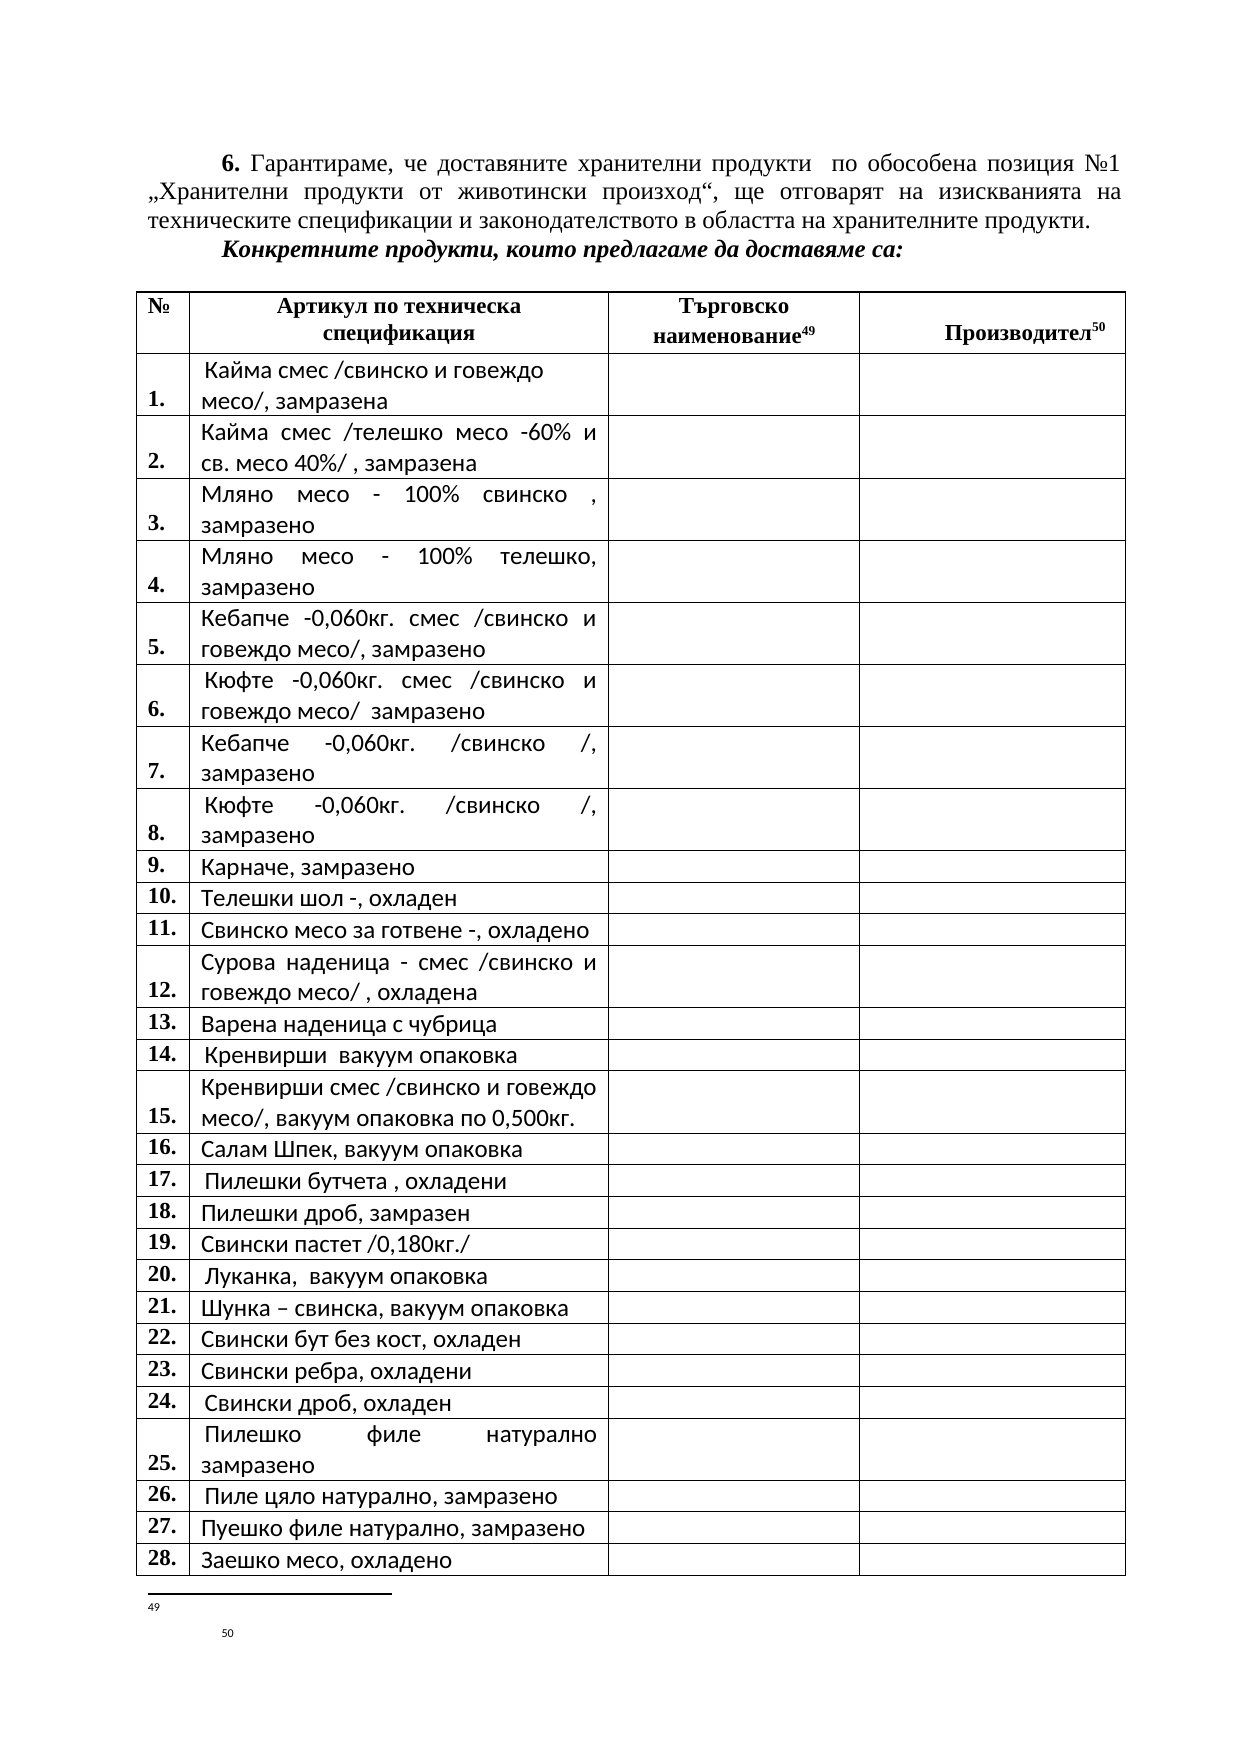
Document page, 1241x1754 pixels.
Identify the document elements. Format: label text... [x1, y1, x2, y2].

table_header Производител [860, 293, 1125, 353]
table_cell [609, 1355, 859, 1386]
table_cell [860, 1355, 1125, 1386]
table_cell Кебапче -0,060кг. /свинско /, замразено [190, 727, 608, 788]
table_cell [609, 1165, 859, 1196]
table_cell Карначе, замразено [190, 851, 608, 882]
table_cell 17. [137, 1165, 189, 1196]
table_cell Кебапче -0,060кг. смес /свинско и говеждо месо/, замразено [190, 603, 608, 664]
table_cell 15. [137, 1071, 189, 1132]
table_cell [860, 416, 1125, 477]
table_cell [860, 603, 1125, 664]
table_cell [860, 1260, 1125, 1291]
table_cell [860, 1040, 1125, 1070]
table_cell [860, 946, 1125, 1007]
table_cell [609, 665, 859, 726]
table_cell Кренвирши вакуум опаковка [190, 1040, 608, 1070]
table_cell 13. [137, 1008, 189, 1039]
table_cell Кайма смес /телешко месо -60% и св. месо 40%/ , замразена [190, 416, 608, 477]
table_cell 16. [137, 1134, 189, 1164]
table_cell [609, 1134, 859, 1164]
table_cell Кюфте -0,060кг. смес /свинско и говеждо месо/ замразено [190, 665, 608, 726]
table_cell Луканка, вакуум опаковка [190, 1260, 608, 1291]
table_cell Мляно месо - 100% телешко, замразено [190, 541, 608, 602]
text Конкретните продукти, които предлагаме да доставяме са: [148, 234, 1122, 263]
table_cell 19. [137, 1229, 189, 1259]
table_cell [860, 1292, 1125, 1322]
table_cell [609, 1387, 859, 1417]
table_cell Свински дроб, охладен [190, 1387, 608, 1417]
table_cell 8. [137, 789, 189, 850]
table_cell [609, 1197, 859, 1227]
table_cell Варена наденица с чубрица [190, 1008, 608, 1039]
text 6. Гарантираме, че доставяните хранителни продукти по обособена позиция №1 „Хранителни продукти от животински произход“, ще отговарят на изискванията на техническите спецификации и законодателството в областта на хранителните продукти. [148, 148, 1122, 234]
table_cell 20. [137, 1260, 189, 1291]
table_cell [860, 1419, 1125, 1479]
table_cell 1. [137, 354, 189, 415]
table_cell Телешки шол -, охладен [190, 883, 608, 913]
table_cell 26. [137, 1481, 189, 1511]
table_cell [609, 1008, 859, 1039]
table_cell [860, 1008, 1125, 1039]
table_cell [609, 851, 859, 882]
table_cell 23. [137, 1355, 189, 1386]
table_cell [860, 665, 1125, 726]
table_cell [609, 1229, 859, 1259]
table_cell [609, 1071, 859, 1132]
table_cell Свински пастет /0,180кг./ [190, 1229, 608, 1259]
table_cell Пиле цяло натурално, замразено [190, 1481, 608, 1511]
table_cell [609, 1544, 859, 1574]
table_cell [860, 914, 1125, 945]
table_cell [860, 1165, 1125, 1196]
table_cell 28. [137, 1544, 189, 1574]
table_cell 10. [137, 883, 189, 913]
table_cell [860, 1324, 1125, 1354]
table_cell [609, 946, 859, 1007]
table_cell [609, 1481, 859, 1511]
table_cell [609, 1419, 859, 1479]
table_cell [860, 727, 1125, 788]
table_cell [609, 883, 859, 913]
table_cell [860, 789, 1125, 850]
table_cell [609, 1040, 859, 1070]
table_cell 18. [137, 1197, 189, 1227]
table_cell Заешко месо, охладено [190, 1544, 608, 1574]
table_cell [860, 541, 1125, 602]
table_header Артикул по техническа спецификация [190, 293, 608, 353]
table_cell [609, 914, 859, 945]
table_cell [860, 1512, 1125, 1543]
table_cell Салам Шпек, вакуум опаковка [190, 1134, 608, 1164]
table_cell 5. [137, 603, 189, 664]
table_cell Свинско месо за готвене -, охладено [190, 914, 608, 945]
table_cell [860, 1229, 1125, 1259]
table_cell 2. [137, 416, 189, 477]
table_cell 27. [137, 1512, 189, 1543]
table_cell 21. [137, 1292, 189, 1322]
table_cell [609, 1324, 859, 1354]
table_cell 24. [137, 1387, 189, 1417]
table_cell Сурова наденица - смес /свинско и говеждо месо/ , охладена [190, 946, 608, 1007]
table_cell [860, 1071, 1125, 1132]
table_cell 22. [137, 1324, 189, 1354]
table_cell [860, 883, 1125, 913]
table_cell 4. [137, 541, 189, 602]
table_cell [609, 479, 859, 539]
table_cell [860, 1387, 1125, 1417]
table_cell [860, 479, 1125, 539]
table_header Търговско наименование [609, 293, 859, 353]
table_cell Пилешки дроб, замразен [190, 1197, 608, 1227]
table_cell 11. [137, 914, 189, 945]
table_cell 3. [137, 479, 189, 539]
table_cell Пилешко филе натурално замразено [190, 1419, 608, 1479]
table_header № [137, 293, 189, 353]
table_cell [860, 1481, 1125, 1511]
table_cell Свински ребра, охладени [190, 1355, 608, 1386]
table_cell [860, 1197, 1125, 1227]
table_cell Мляно месо - 100% свинско , замразено [190, 479, 608, 539]
table_cell [609, 727, 859, 788]
table_cell [609, 354, 859, 415]
table_cell [860, 851, 1125, 882]
table_cell Кюфте -0,060кг. /свинско /, замразено [190, 789, 608, 850]
table_cell [609, 1260, 859, 1291]
table_cell 6. [137, 665, 189, 726]
table_cell 9. [137, 851, 189, 882]
table_cell 14. [137, 1040, 189, 1070]
table_cell [609, 789, 859, 850]
table_cell [609, 416, 859, 477]
table_cell [609, 541, 859, 602]
table_cell Пилешки бутчета , охладени [190, 1165, 608, 1196]
table_cell Кренвирши смес /свинско и говеждо месо/, вакуум опаковка по 0,500кг. [190, 1071, 608, 1132]
table_cell [609, 1512, 859, 1543]
table_cell [860, 354, 1125, 415]
table_cell Кайма смес /свинско и говеждо месо/, замразена [190, 354, 608, 415]
table_cell 12. [137, 946, 189, 1007]
table_cell Пуешко филе натурално, замразено [190, 1512, 608, 1543]
table_cell 7. [137, 727, 189, 788]
table_cell [609, 1292, 859, 1322]
table_cell [860, 1544, 1125, 1574]
table_cell 25. [137, 1419, 189, 1479]
table_cell Свински бут без кост, охладен [190, 1324, 608, 1354]
table_cell Шунка – свинска, вакуум опаковка [190, 1292, 608, 1322]
table_cell [609, 603, 859, 664]
table_cell [860, 1134, 1125, 1164]
